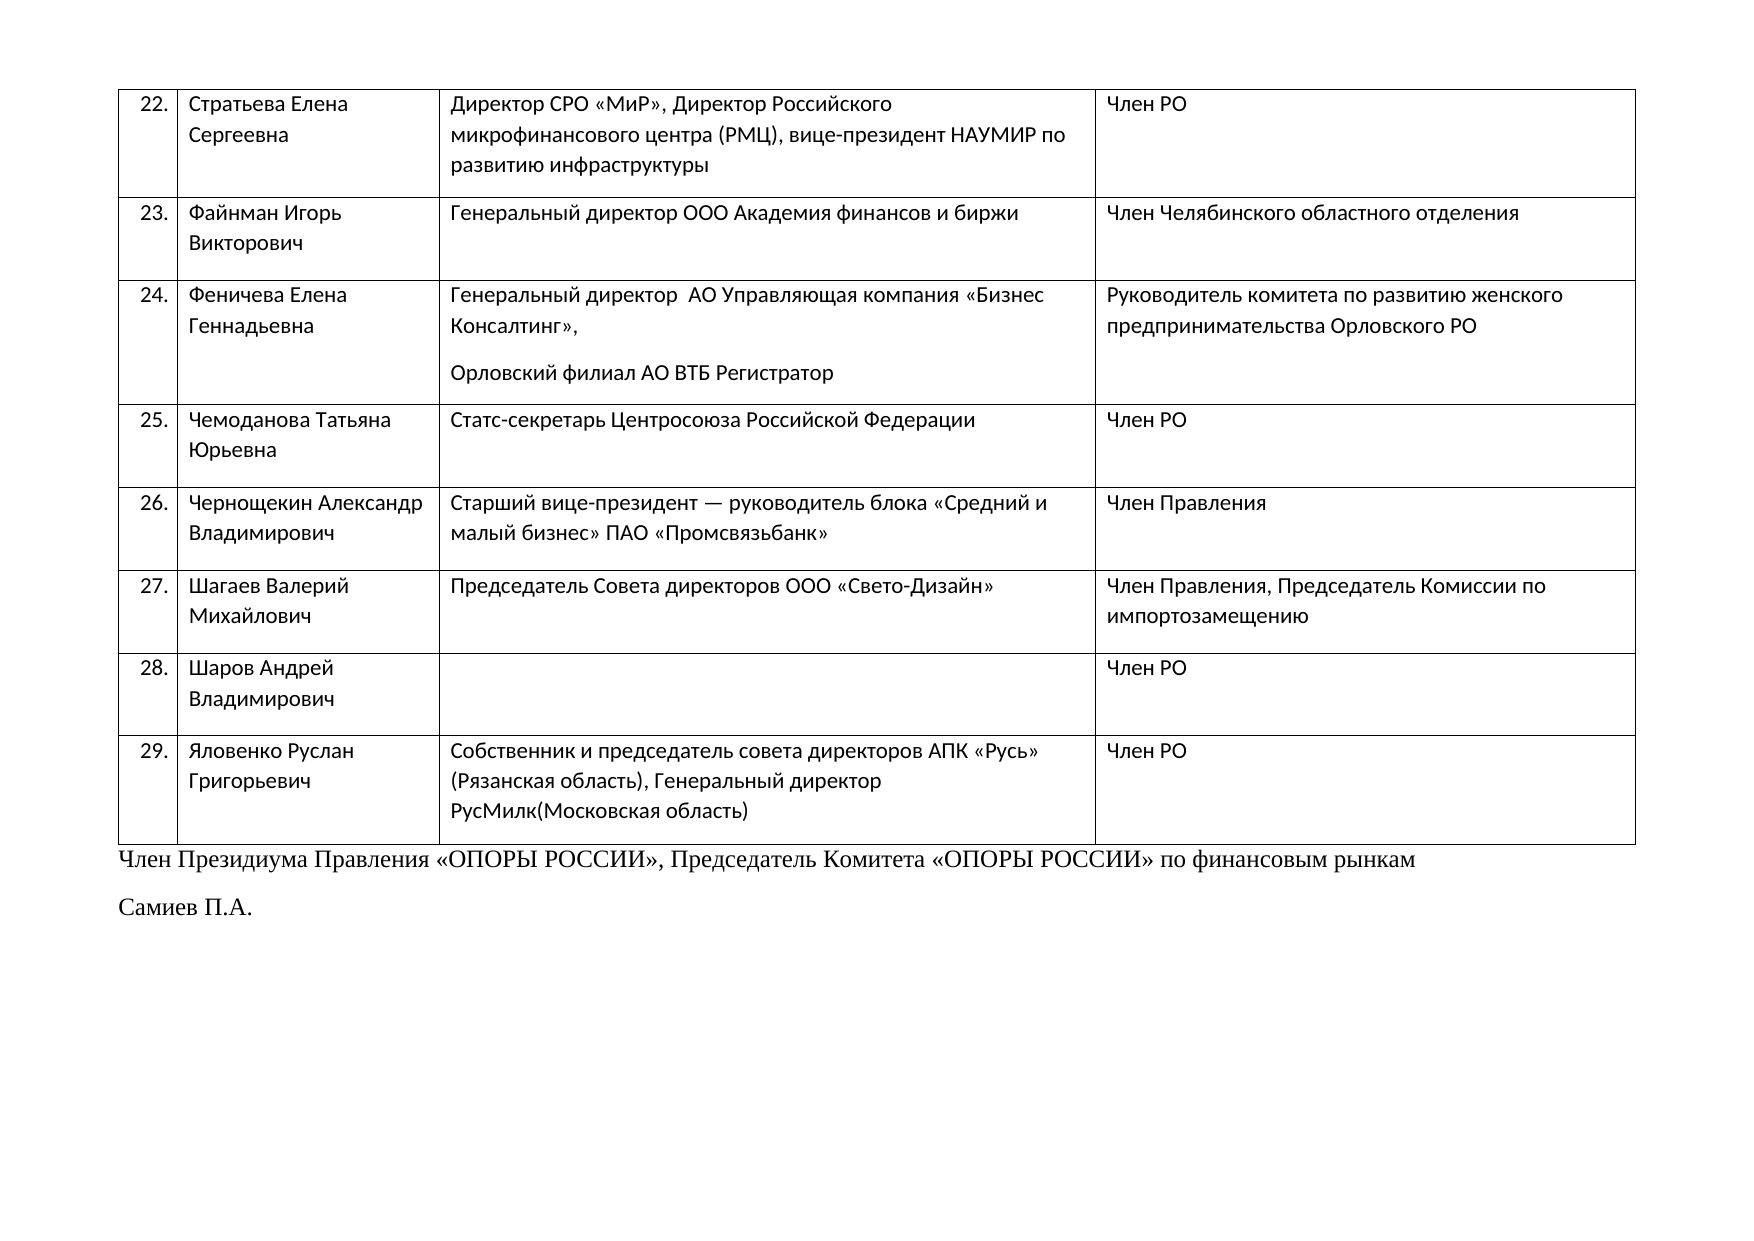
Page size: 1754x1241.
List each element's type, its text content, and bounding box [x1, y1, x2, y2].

table_cell Член Правления [1096, 488, 1635, 570]
table_cell [119, 198, 177, 279]
table_cell Феничева Елена Геннадьевна [178, 281, 439, 404]
table_cell Генеральный директор АО Управляющая компания «Бизнес Консалтинг», Орловский филиал АО ВТБ Регистратор [440, 281, 1095, 404]
table_cell [119, 281, 177, 404]
table_cell Шагаев Валерий Михайлович [178, 571, 439, 652]
table_cell Член РО [1096, 90, 1635, 197]
table_cell Член РО [1096, 654, 1635, 735]
table_cell Собственник и председатель совета директоров АПК «Русь» (Рязанская область), Генеральный директор РусМилк(Московская область) [440, 736, 1095, 843]
table_cell Член РО [1096, 405, 1635, 487]
text Самиев П.А. [118, 892, 1636, 921]
table_cell Председатель Совета директоров ООО «Свето-Дизайн» [440, 571, 1095, 652]
table_cell Яловенко Руслан Григорьевич [178, 736, 439, 843]
table_cell Чемоданова Татьяна Юрьевна [178, 405, 439, 487]
table_cell Старший вице-президент — руководитель блока «Средний и малый бизнес» ПАО «Промсвязьбанк» [440, 488, 1095, 570]
table_cell Стратьева Елена Сергеевна [178, 90, 439, 197]
table_cell Чернощекин Александр Владимирович [178, 488, 439, 570]
table_cell [119, 488, 177, 570]
table_cell Член РО [1096, 736, 1635, 843]
table_cell [119, 736, 177, 843]
table_cell [119, 571, 177, 652]
table_cell Файнман Игорь Викторович [178, 198, 439, 279]
table_cell Член Челябинского областного отделения [1096, 198, 1635, 279]
table_cell Руководитель комитета по развитию женского предпринимательства Орловского РО [1096, 281, 1635, 404]
table_cell [440, 654, 1095, 735]
table_cell [119, 405, 177, 487]
table_cell Директор СРО «МиР», Директор Российского микрофинансового центра (РМЦ), вице-президент НАУМИР по развитию инфраструктуры [440, 90, 1095, 197]
table_cell Статс-секретарь Центросоюза Российской Федерации [440, 405, 1095, 487]
table_cell [119, 654, 177, 735]
table_cell Генеральный директор ООО Академия финансов и биржи [440, 198, 1095, 279]
table_cell Шаров Андрей Владимирович [178, 654, 439, 735]
table_cell [119, 90, 177, 197]
text Член Президиума Правления «ОПОРЫ РОССИИ», Председатель Комитета «ОПОРЫ РОССИИ» по финансовым рынкам [118, 845, 1636, 873]
table_cell Член Правления, Председатель Комиссии по импортозамещению [1096, 571, 1635, 652]
